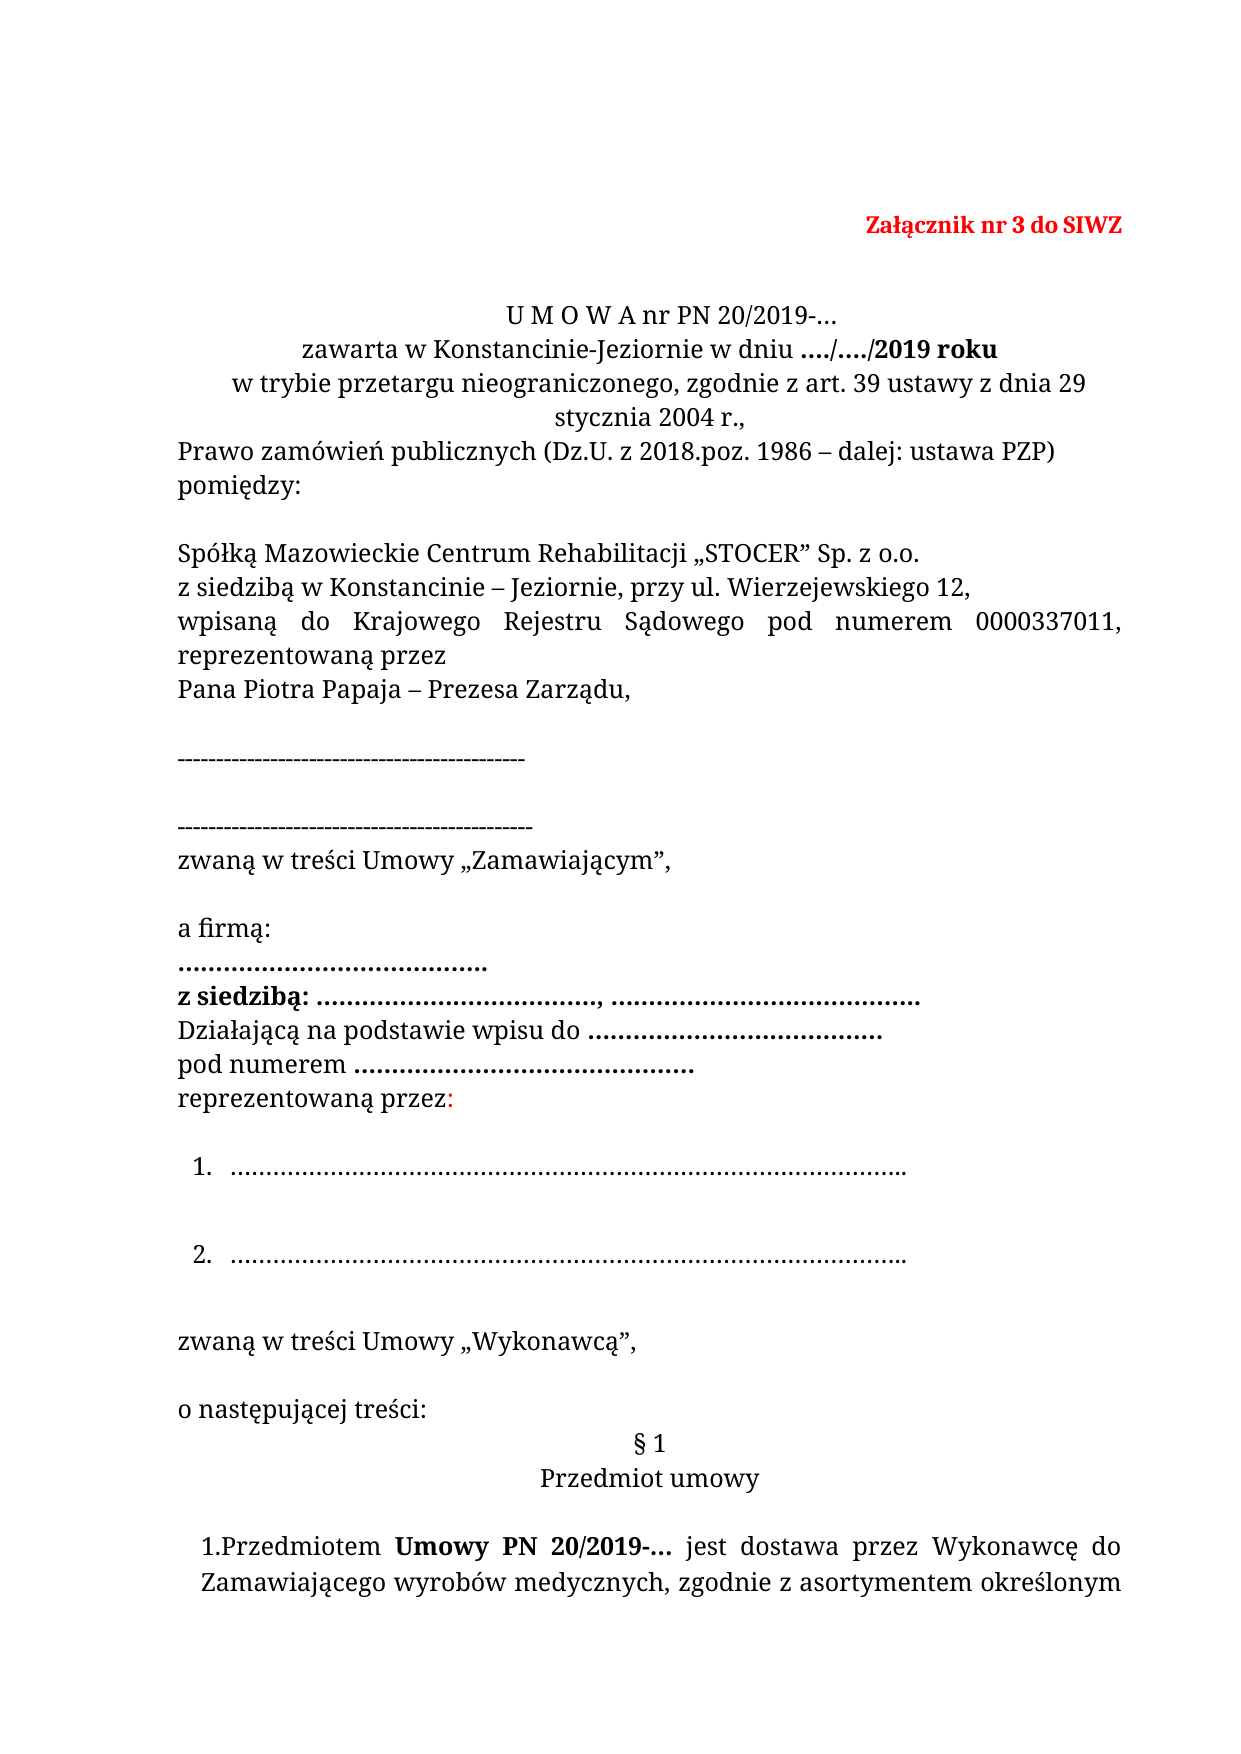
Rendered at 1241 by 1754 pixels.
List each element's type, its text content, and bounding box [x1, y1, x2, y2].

text Spółką Mazowieckie Centrum Rehabilitacji „STOCER” Sp. z o.o. [177, 536, 1122, 570]
text pod numerem ……………………………………… [177, 1047, 1122, 1081]
text U M O W A nr PN 20/2019-… [221, 297, 1122, 331]
text z siedzibą w Konstancinie – Jeziornie, przy ul. Wierzejewskiego 12, [177, 570, 1122, 604]
text Przedmiot umowy [177, 1460, 1122, 1494]
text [201, 1528, 1122, 1599]
text reprezentowaną przez: [177, 1081, 1122, 1115]
list Załącznik nr 3 do SIWZ [148, 211, 1122, 239]
text o następującej treści: [177, 1392, 1122, 1426]
text zawarta w Konstancinie-Jeziornie w dniu …./…./2019 roku [177, 331, 1122, 366]
text Działającą na podstawie wpisu do ………………………………… [177, 1013, 1122, 1047]
text Prawo zamówień publicznych (Dz.U. z 2018.poz. 1986 – dalej: ustawa PZP) pomiędzy: [177, 434, 1122, 502]
text wpisaną do Krajowego Rejestru Sądowego pod numerem 0000337011, reprezentowaną przez [177, 604, 1122, 672]
list ………………………………………………………………………………….. [192, 1149, 1122, 1183]
text zwaną w treści Umowy „Wykonawcą”, [148, 1324, 1122, 1358]
text --------------------------------------------- [177, 740, 1122, 774]
text § 1 [177, 1426, 1122, 1460]
list ………………………………………………………………………………….. [192, 1236, 1122, 1271]
text z siedzibą: ………………………………., ………………………………….. [177, 979, 1122, 1013]
text w trybie przetargu nieograniczonego, zgodnie z art. 39 ustawy z dnia 29 stycznia 2004 r., [177, 366, 1122, 434]
text a firmą: [177, 911, 1122, 944]
text ---------------------------------------------- [177, 808, 1122, 842]
text Pana Piotra Papaja – Prezesa Zarządu, [177, 672, 1122, 706]
text zwaną w treści Umowy „Zamawiającym”, [177, 842, 1122, 876]
text ………………………………….. [177, 944, 1122, 979]
